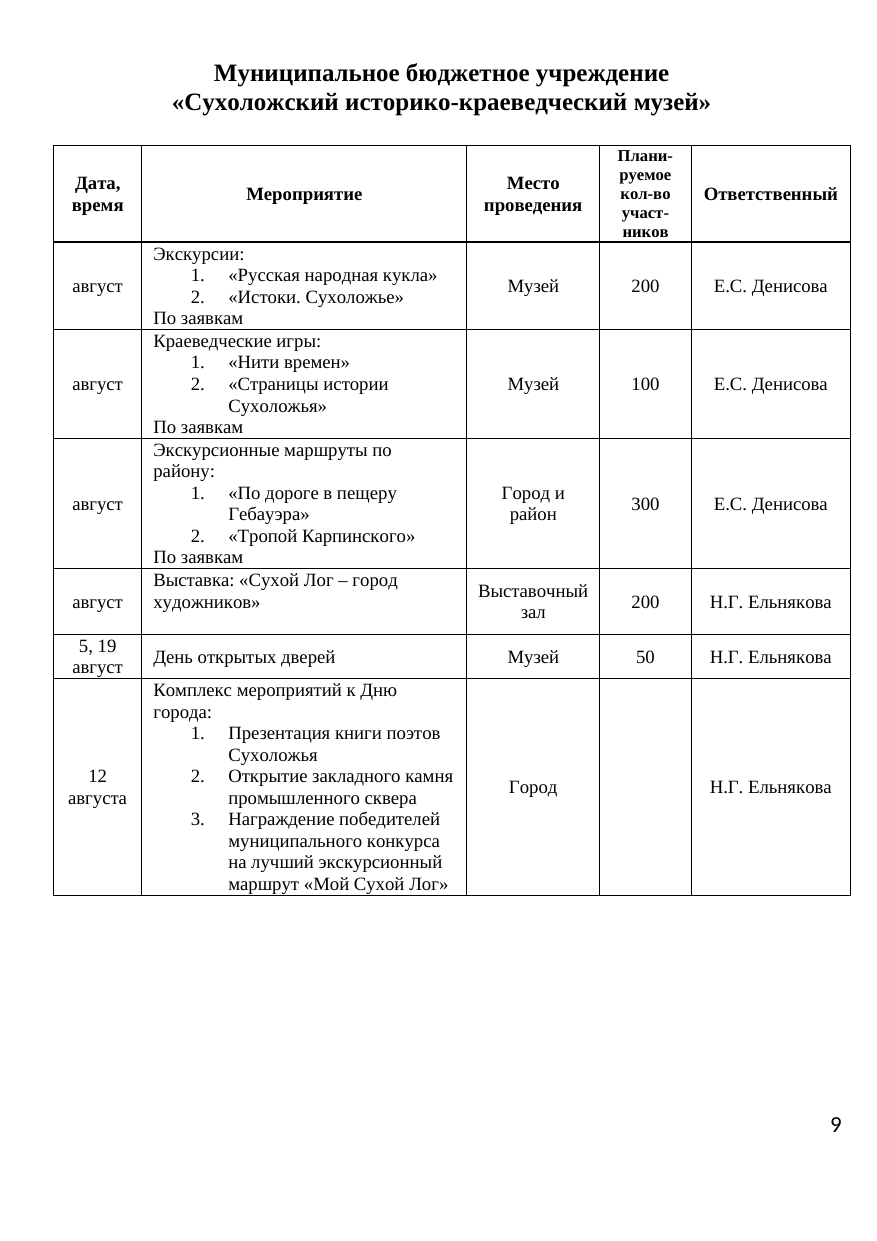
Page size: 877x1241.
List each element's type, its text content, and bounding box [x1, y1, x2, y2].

table_cell Е.С. Денисова [692, 243, 850, 329]
table_cell август [54, 330, 141, 438]
table_cell Музей [467, 243, 599, 329]
table_cell август [54, 569, 141, 634]
table_cell Е.С. Денисова [692, 330, 850, 438]
table_cell Н.Г. Ельнякова [692, 679, 850, 894]
table_cell Комплекс мероприятий к Дню города: Презентация книги поэтов Сухоложья Открытие закладного камня промышленного сквера Награждение победителей муниципального конкурса на лучший экскурсионный маршрут «Мой Сухой Лог» [142, 679, 466, 894]
table_cell Краеведческие игры: «Нити времен» «Страницы истории Сухоложья» По заявкам [142, 330, 466, 438]
table_header Дата, время [54, 146, 141, 241]
table_cell 200 [600, 243, 691, 329]
text Муниципальное бюджетное учреждение «Сухоложский историко-краеведческий музей» [41, 58, 842, 116]
table_cell Город [467, 679, 599, 894]
table_cell День открытых дверей [142, 635, 466, 678]
table_cell Экскурсии: «Русская народная кукла» «Истоки. Сухоложье» По заявкам [142, 243, 466, 329]
table_header Плани-руемое кол-во участ-ников [600, 146, 691, 241]
table_cell Город и район [467, 439, 599, 568]
table_cell Н.Г. Ельнякова [692, 569, 850, 634]
table_cell Выставка: «Сухой Лог – город художников» [142, 569, 466, 634]
table_cell 12 августа [54, 679, 141, 894]
table_cell Выставочный зал [467, 569, 599, 634]
table_cell 100 [600, 330, 691, 438]
table_cell Экскурсионные маршруты по району: «По дороге в пещеру Гебауэра» «Тропой Карпинского» По заявкам [142, 439, 466, 568]
table_cell Е.С. Денисова [692, 439, 850, 568]
table_cell 300 [600, 439, 691, 568]
table_header Место проведения [467, 146, 599, 241]
table_cell 5, 19 август [54, 635, 141, 678]
table_header Ответственный [692, 146, 850, 241]
table_header Мероприятие [142, 146, 466, 241]
table_cell [600, 679, 691, 894]
table_cell Музей [467, 330, 599, 438]
table_cell август [54, 439, 141, 568]
table_cell август [54, 243, 141, 329]
table_cell 200 [600, 569, 691, 634]
table_cell Н.Г. Ельнякова [692, 635, 850, 678]
table_cell 50 [600, 635, 691, 678]
table_cell Музей [467, 635, 599, 678]
